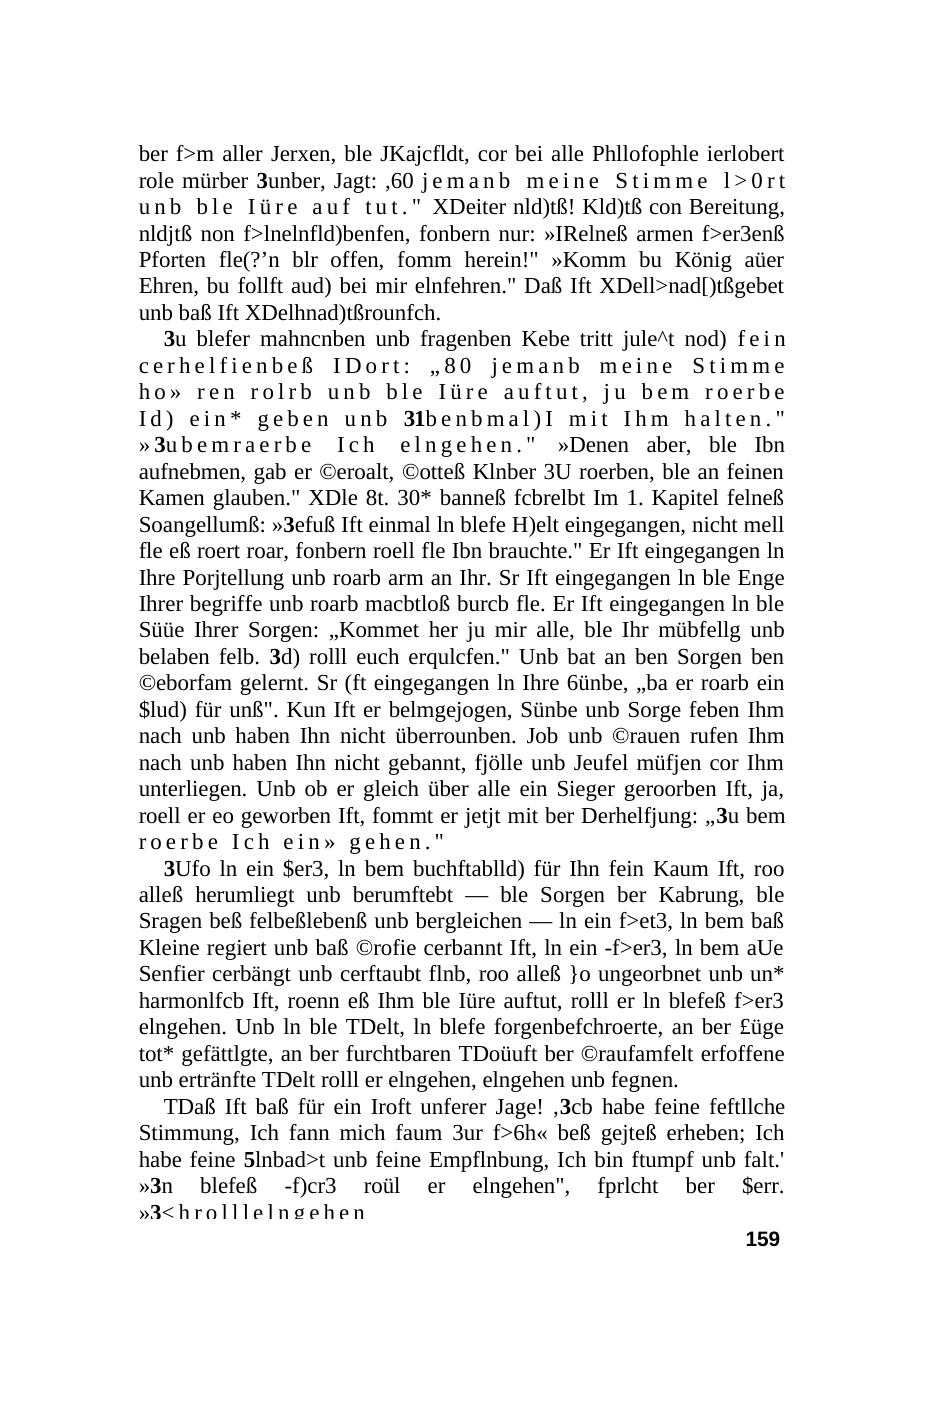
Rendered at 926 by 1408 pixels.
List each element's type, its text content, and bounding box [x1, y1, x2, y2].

text 159 [745, 1229, 780, 1250]
text 3Ufo ln ein $er3, ln bem buchftablld) für Ihn fein Kaum Ift, roo alleß herumliegt unb berumftebt — ble Sorgen ber Kabrung, ble Sragen beß felbeßlebenß unb bergleichen — ln ein f>et3, ln bem baß Kleine regiert unb baß ©rofie cerbannt Ift, ln ein -f>er3, ln bem aUe Senfier cerbängt unb cerftaubt flnb, roo alleß }o ungeorbnet unb un* harmonlfcb Ift, roenn eß Ihm ble Iüre auftut, rolll er ln blefeß f>er3 elngehen. Unb ln ble TDelt, ln blefe forgenbefchroerte, an ber £üge tot* gefättlgte, an ber furchtbaren TDoüuft ber ©raufamfelt erfoffene unb ertränfte TDelt rolll er elngehen, elngehen unb fegnen. [138, 855, 785, 1093]
text ber f>m aller Jerxen, ble JKajcfldt, cor bei alle Phllofophle ierlobert role mürber 3unber, Jagt: ,60 jemanb meine Stimme l>0rt unb ble Iüre auf tut." XDeiter nld)tß! Kld)tß con Bereitung, nldjtß non f>lnelnfld)benfen, fonbern nur: »IRelneß armen f>er3enß Pforten fle(?’n blr offen, fomm herein!" »Komm bu König aüer Ehren, bu follft aud) bei mir elnfehren." Daß Ift XDell>nad[)tßgebet unb baß Ift XDelhnad)tßrounfch. [138, 140, 785, 326]
text TDaß Ift baß für ein Iroft unferer Jage! ,3cb habe feine feftllche Stimmung, Ich fann mich faum 3ur f>6h« beß gejteß erheben; Ich habe feine 5lnbad>t unb feine Empflnbung, Ich bin ftumpf unb falt.' »3n blefeß -f)cr3 roül er elngehen", fprlcht ber $err. »3<hrolllelngehen [138, 1093, 785, 1219]
text 3u blefer mahncnben unb fragenben Kebe tritt jule^t nod) fein cerhelfienbeß IDort: „80 jemanb meine Stimme ho» ren rolrb unb ble Iüre auftut, ju bem roerbe Id) ein* geben unb 31benbmal)I mit Ihm halten." »3ubemraerbe Ich elngehen." »Denen aber, ble Ibn aufnebmen, gab er ©eroalt, ©otteß Klnber 3U roerben, ble an feinen Kamen glauben." XDle 8t. 30* banneß fcbrelbt Im 1. Kapitel felneß Soangellumß: »3efuß Ift einmal ln blefe H)elt eingegangen, nicht mell fle eß roert roar, fonbern roell fle Ibn brauchte." Er Ift eingegangen ln Ihre Porjtellung unb roarb arm an Ihr. Sr Ift eingegangen ln ble Enge Ihrer begriffe unb roarb macbtloß burcb fle. Er Ift eingegangen ln ble Süüe Ihrer Sorgen: „Kommet her ju mir alle, ble Ihr mübfellg unb belaben felb. 3d) rolll euch erqulcfen." Unb bat an ben Sorgen ben ©eborfam gelernt. Sr (ft eingegangen ln Ihre 6ünbe, „ba er roarb ein $lud) für unß". Kun Ift er belmgejogen, Sünbe unb Sorge feben Ihm nach unb haben Ihn nicht überrounben. Job unb ©rauen rufen Ihm nach unb haben Ihn nicht gebannt, fjölle unb Jeufel müfjen cor Ihm unterliegen. Unb ob er gleich über alle ein Sieger geroorben Ift, ja, roell er eo geworben Ift, fommt er jetjt mit ber Derhelfjung: „3u bem roerbe Ich ein» gehen." [138, 326, 785, 855]
